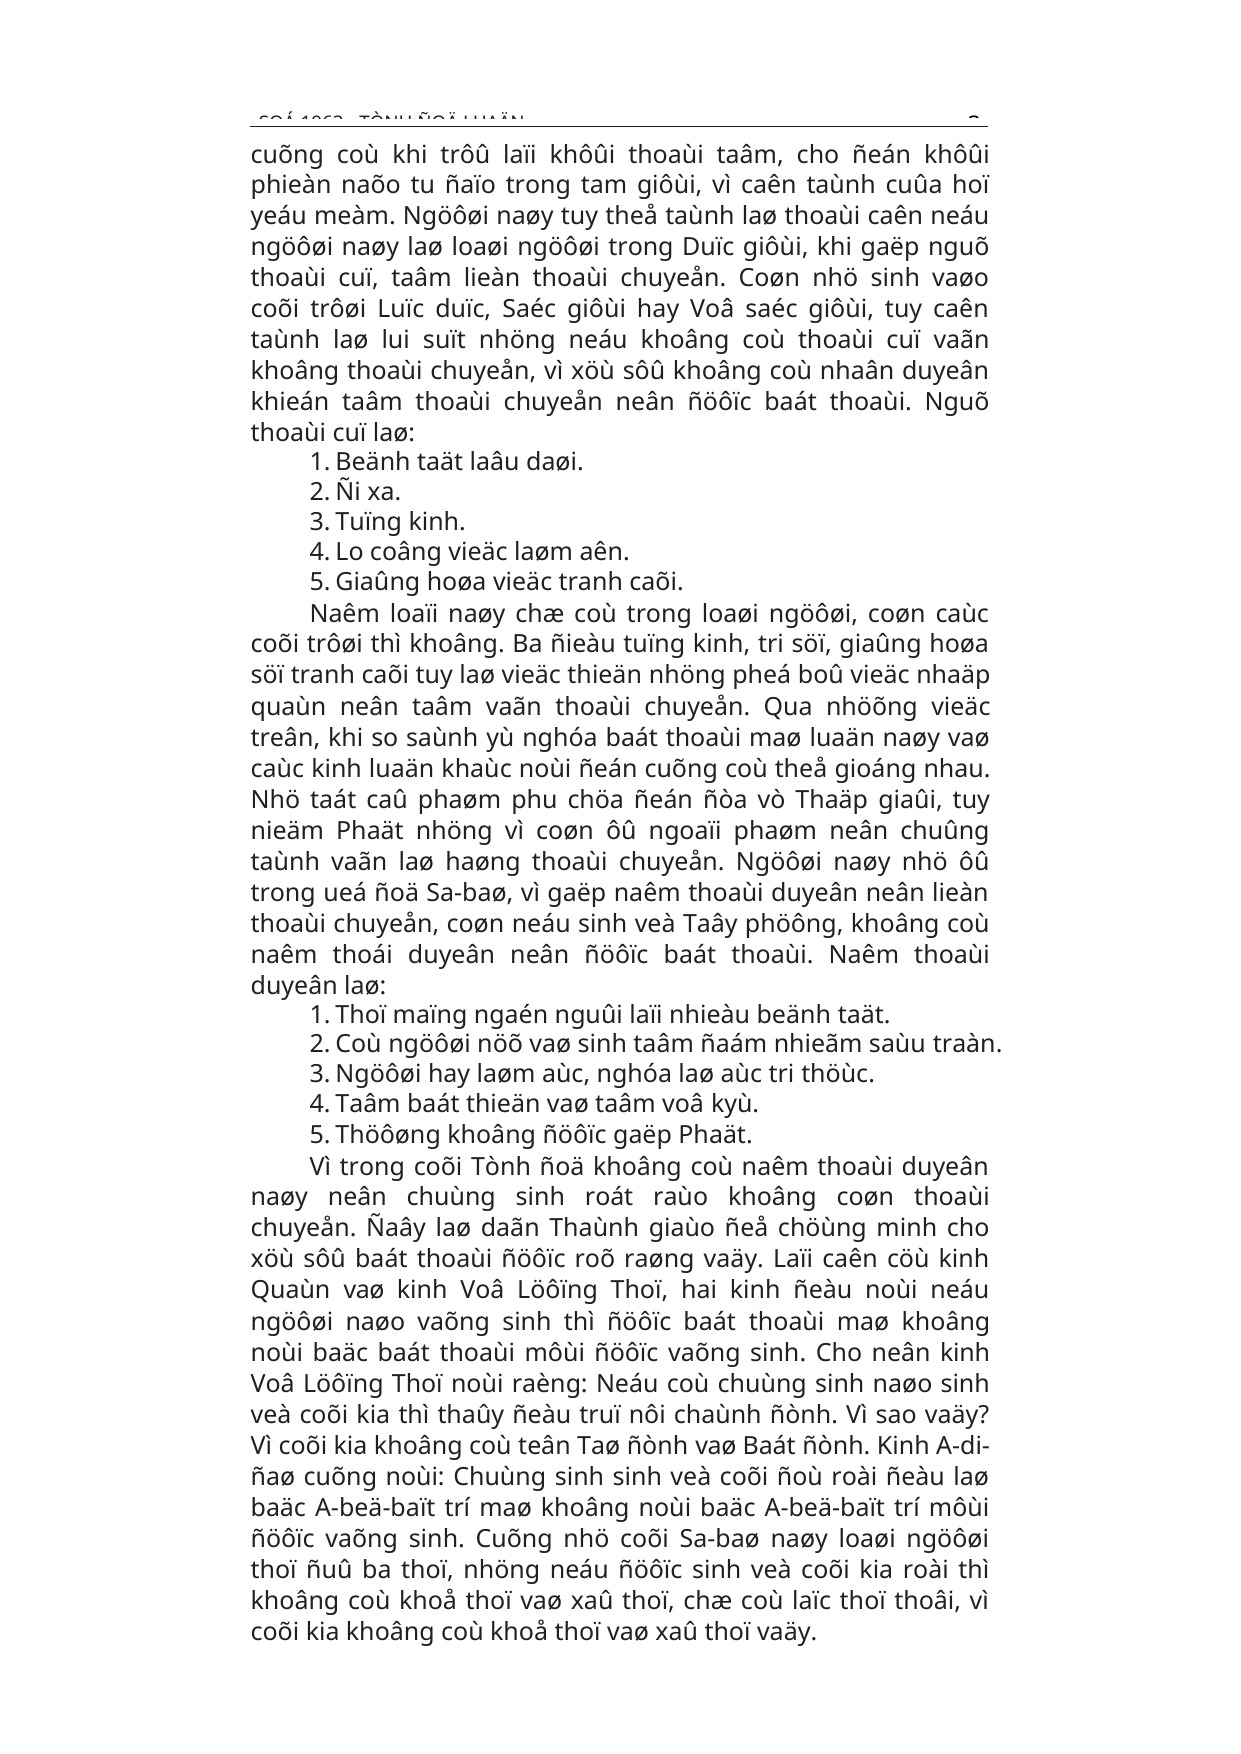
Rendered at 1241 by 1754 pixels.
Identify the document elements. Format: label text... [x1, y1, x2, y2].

list Lo coâng vieäc laøm aên. [309, 536, 1092, 566]
text Vì trong coõi Tònh ñoä khoâng coù naêm thoaùi duyeân naøy neân chuùng sinh roát raùo khoâng coøn thoaùi chuyeån. Ñaây laø daãn Thaùnh giaùo ñeå chöùng minh cho xöù sôû baát thoaùi ñöôïc roõ raøng vaäy. Laïi caên cöù kinh Quaùn vaø kinh Voâ Löôïng Thoï, hai kinh ñeàu noùi neáu ngöôøi naøo vaõng sinh thì ñöôïc baát thoaùi maø khoâng noùi baäc baát thoaùi môùi ñöôïc vaõng sinh. Cho neân kinh Voâ Löôïng Thoï noùi raèng: Neáu coù chuùng sinh naøo sinh veà coõi kia thì thaûy ñeàu truï nôi chaùnh ñònh. Vì sao vaäy? Vì coõi kia khoâng coù teân Taø ñònh vaø Baát ñònh. Kinh A-di-ñaø cuõng noùi: Chuùng sinh sinh veà coõi ñoù roài ñeàu laø baäc A-beä-baït trí maø khoâng noùi baäc A-beä-baït trí môùi ñöôïc vaõng sinh. Cuõng nhö coõi Sa-baø naøy loaøi ngöôøi thoï ñuû ba thoï, nhöng neáu ñöôïc sinh veà coõi kia roài thì khoâng coù khoå thoï vaø xaû thoï, chæ coù laïc thoï thoâi, vì coõi kia khoâng coù khoå thoï vaø xaû thoï vaäy. [250, 1151, 990, 1648]
text cuõng coù khi trôû laïi khôûi thoaùi taâm, cho ñeán khôûi phieàn naõo tu ñaïo trong tam giôùi, vì caên taùnh cuûa hoï yeáu meàm. Ngöôøi naøy tuy theå taùnh laø thoaùi caên neáu ngöôøi naøy laø loaøi ngöôøi trong Duïc giôùi, khi gaëp nguõ thoaùi cuï, taâm lieàn thoaùi chuyeån. Coøn nhö sinh vaøo coõi trôøi Luïc duïc, Saéc giôùi hay Voâ saéc giôùi, tuy caên taùnh laø lui suït nhöng neáu khoâng coù thoaùi cuï vaãn khoâng thoaùi chuyeån, vì xöù sôû khoâng coù nhaân duyeân khieán taâm thoaùi chuyeån neân ñöôïc baát thoaùi. Nguõ thoaùi cuï laø: [250, 138, 990, 449]
list Taâm baát thieän vaø taâm voâ kyù. [309, 1089, 1092, 1119]
list Coù ngöôøi nöõ vaø sinh taâm ñaám nhieãm saùu traàn. [309, 1029, 1092, 1059]
list Tuïng kinh. [309, 506, 1092, 536]
list Ngöôøi hay laøm aùc, nghóa laø aùc tri thöùc. [309, 1059, 1092, 1089]
list Thöôøng khoâng ñöôïc gaëp Phaät. [309, 1119, 1092, 1149]
list Beänh taät laâu daøi. [309, 449, 1092, 476]
list Thoï maïng ngaén nguûi laïi nhieàu beänh taät. [309, 1002, 1092, 1029]
list Ñi xa. [309, 476, 1092, 506]
text Naêm loaïi naøy chæ coù trong loaøi ngöôøi, coøn caùc coõi trôøi thì khoâng. Ba ñieàu tuïng kinh, tri söï, giaûng hoøa söï tranh caõi tuy laø vieäc thieän nhöng pheá boû vieäc nhaäp quaùn neân taâm vaãn thoaùi chuyeån. Qua nhöõng vieäc treân, khi so saùnh yù nghóa baát thoaùi maø luaän naøy vaø caùc kinh luaän khaùc noùi ñeán cuõng coù theå gioáng nhau. Nhö taát caû phaøm phu chöa ñeán ñòa vò Thaäp giaûi, tuy nieäm Phaät nhöng vì coøn ôû ngoaïi phaøm neân chuûng taùnh vaãn laø haøng thoaùi chuyeån. Ngöôøi naøy nhö ôû trong ueá ñoä Sa-baø, vì gaëp naêm thoaùi duyeân neân lieàn thoaùi chuyeån, coøn neáu sinh veà Taây phöông, khoâng coù naêm thoái duyeân neân ñöôïc baát thoaùi. Naêm thoaùi duyeân laø: [250, 598, 990, 1002]
list Giaûng hoøa vieäc tranh caõi. [309, 566, 1092, 597]
